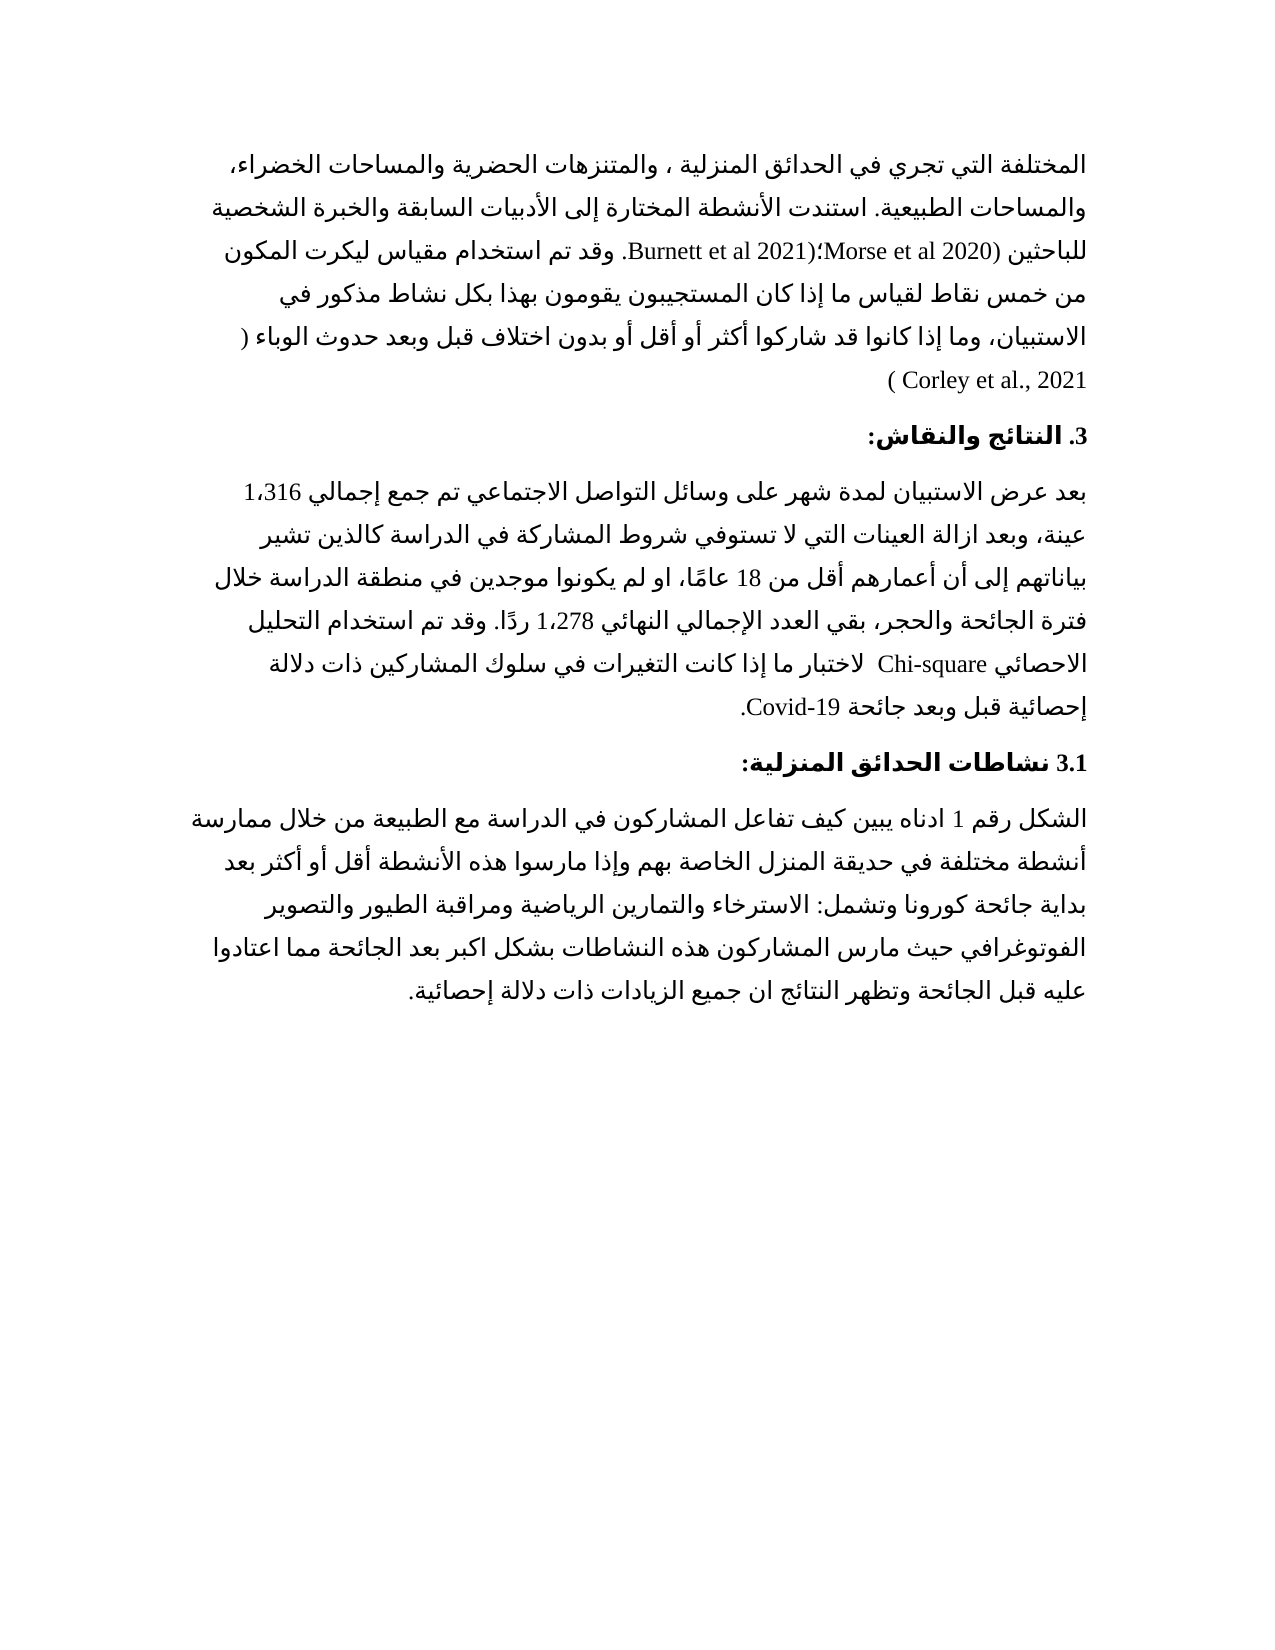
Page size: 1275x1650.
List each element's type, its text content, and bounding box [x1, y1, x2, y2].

text 3. النتائج والنقاش: [187, 421, 1087, 450]
text الشكل رقم 1 ادناه يبين كيف تفاعل المشاركون في الدراسة مع الطبيعة من خلال ممارسة أنشطة مختلفة في حديقة المنزل الخاصة بهم وإذا مارسوا هذه الأنشطة أقل أو أكثر بعد بداية جائحة كورونا وتشمل: الاسترخاء والتمارين الرياضية ومراقبة الطيور والتصوير الفوتوغرافي حيث مارس المشاركون هذه النشاطات بشكل اكبر بعد الجائحة مما اعتادوا عليه قبل الجائحة وتظهر النتائج ان جميع الزيادات ذات دلالة إحصائية. [187, 804, 1087, 1005]
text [187, 150, 1087, 394]
text 3.1 نشاطات الحدائق المنزلية: [187, 748, 1087, 777]
text بعد عرض الاستبيان لمدة شهر على وسائل التواصل الاجتماعي تم جمع إجمالي 1،316 عينة، وبعد ازالة العينات التي لا تستوفي شروط المشاركة في الدراسة كالذين تشير بياناتهم إلى أن أعمارهم أقل من 18 عامًا، او لم يكونوا موجدين في منطقة الدراسة خلال فترة الجائحة والحجر، بقي العدد الإجمالي النهائي 1،278 ردًا. وقد تم استخدام التحليل الاحصائي Chi-square لاختبار ما إذا كانت التغيرات في سلوك المشاركين ذات دلالة إحصائية قبل وبعد جائحة Covid-19. [187, 477, 1087, 721]
